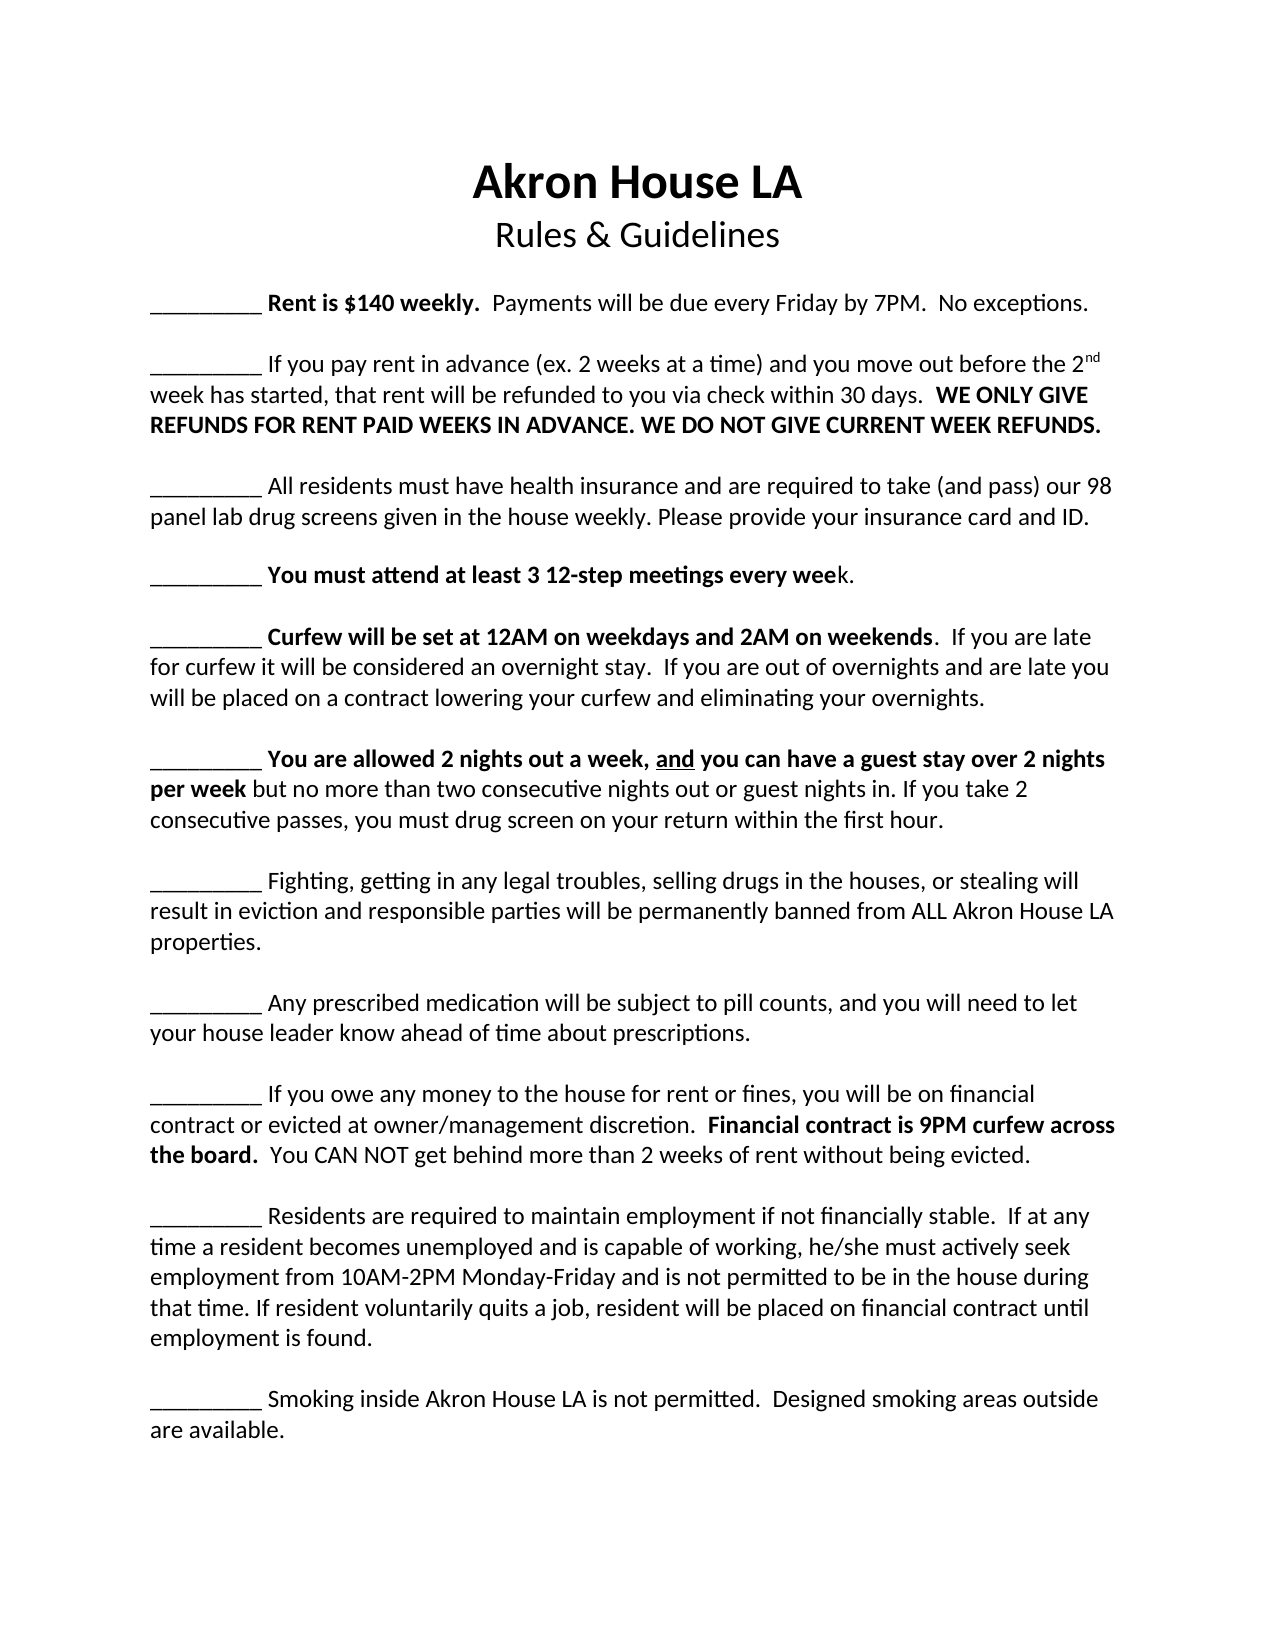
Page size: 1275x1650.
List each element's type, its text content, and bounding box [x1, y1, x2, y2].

text _________ Fighting, getting in any legal troubles, selling drugs in the houses, or stealing will result in eviction and responsible parties will be permanently banned from ALL Akron House LA properties. [150, 865, 1125, 956]
text _________ You must attend at least 3 12-step meetings every week. [150, 559, 1125, 590]
text _________ Curfew will be set at 12AM on weekdays and 2AM on weekends. If you are late for curfew it will be considered an overnight stay. If you are out of overnights and are late you will be placed on a contract lowering your curfew and eliminating your overnights. [150, 621, 1125, 712]
text _________ Rent is $140 weekly. Payments will be due every Friday by 7PM. No exceptions. [150, 287, 1125, 318]
text _________ If you owe any money to the house for rent or fines, you will be on financial contract or evicted at owner/management discretion. Financial contract is 9PM curfew across the board. You CAN NOT get behind more than 2 weeks of rent without being evicted. [150, 1078, 1125, 1170]
text _________ Any prescribed medication will be subject to pill counts, and you will need to let your house leader know ahead of time about prescriptions. [150, 987, 1125, 1048]
text _________ You are allowed 2 nights out a week, and you can have a guest stay over 2 nights per week but no more than two consecutive nights out or guest nights in. If you take 2 consecutive passes, you must drug screen on your return within the first hour. [150, 743, 1125, 834]
text Akron House LA [150, 150, 1125, 211]
text _________ Smoking inside Akron House LA is not permitted. Designed smoking areas outside are available. [150, 1384, 1125, 1445]
text _________ If you pay rent in advance (ex. 2 weeks at a time) and you move out before the 2nd week has started, that rent will be refunded to you via check within 30 days. WE ONLY GIVE REFUNDS FOR RENT PAID WEEKS IN ADVANCE. WE DO NOT GIVE CURRENT WEEK REFUNDS. [150, 348, 1125, 440]
text _________ Residents are required to maintain employment if not financially stable. If at any time a resident becomes unemployed and is capable of working, he/she must actively seek employment from 10AM-2PM Monday-Friday and is not permitted to be in the house during that time. If resident voluntarily quits a job, resident will be placed on financial contract until employment is found. [150, 1201, 1125, 1353]
text Rules & Guidelines [150, 211, 1125, 257]
text _________ All residents must have health insurance and are required to take (and pass) our 98 panel lab drug screens given in the house weekly. Please provide your insurance card and ID. [150, 471, 1125, 532]
